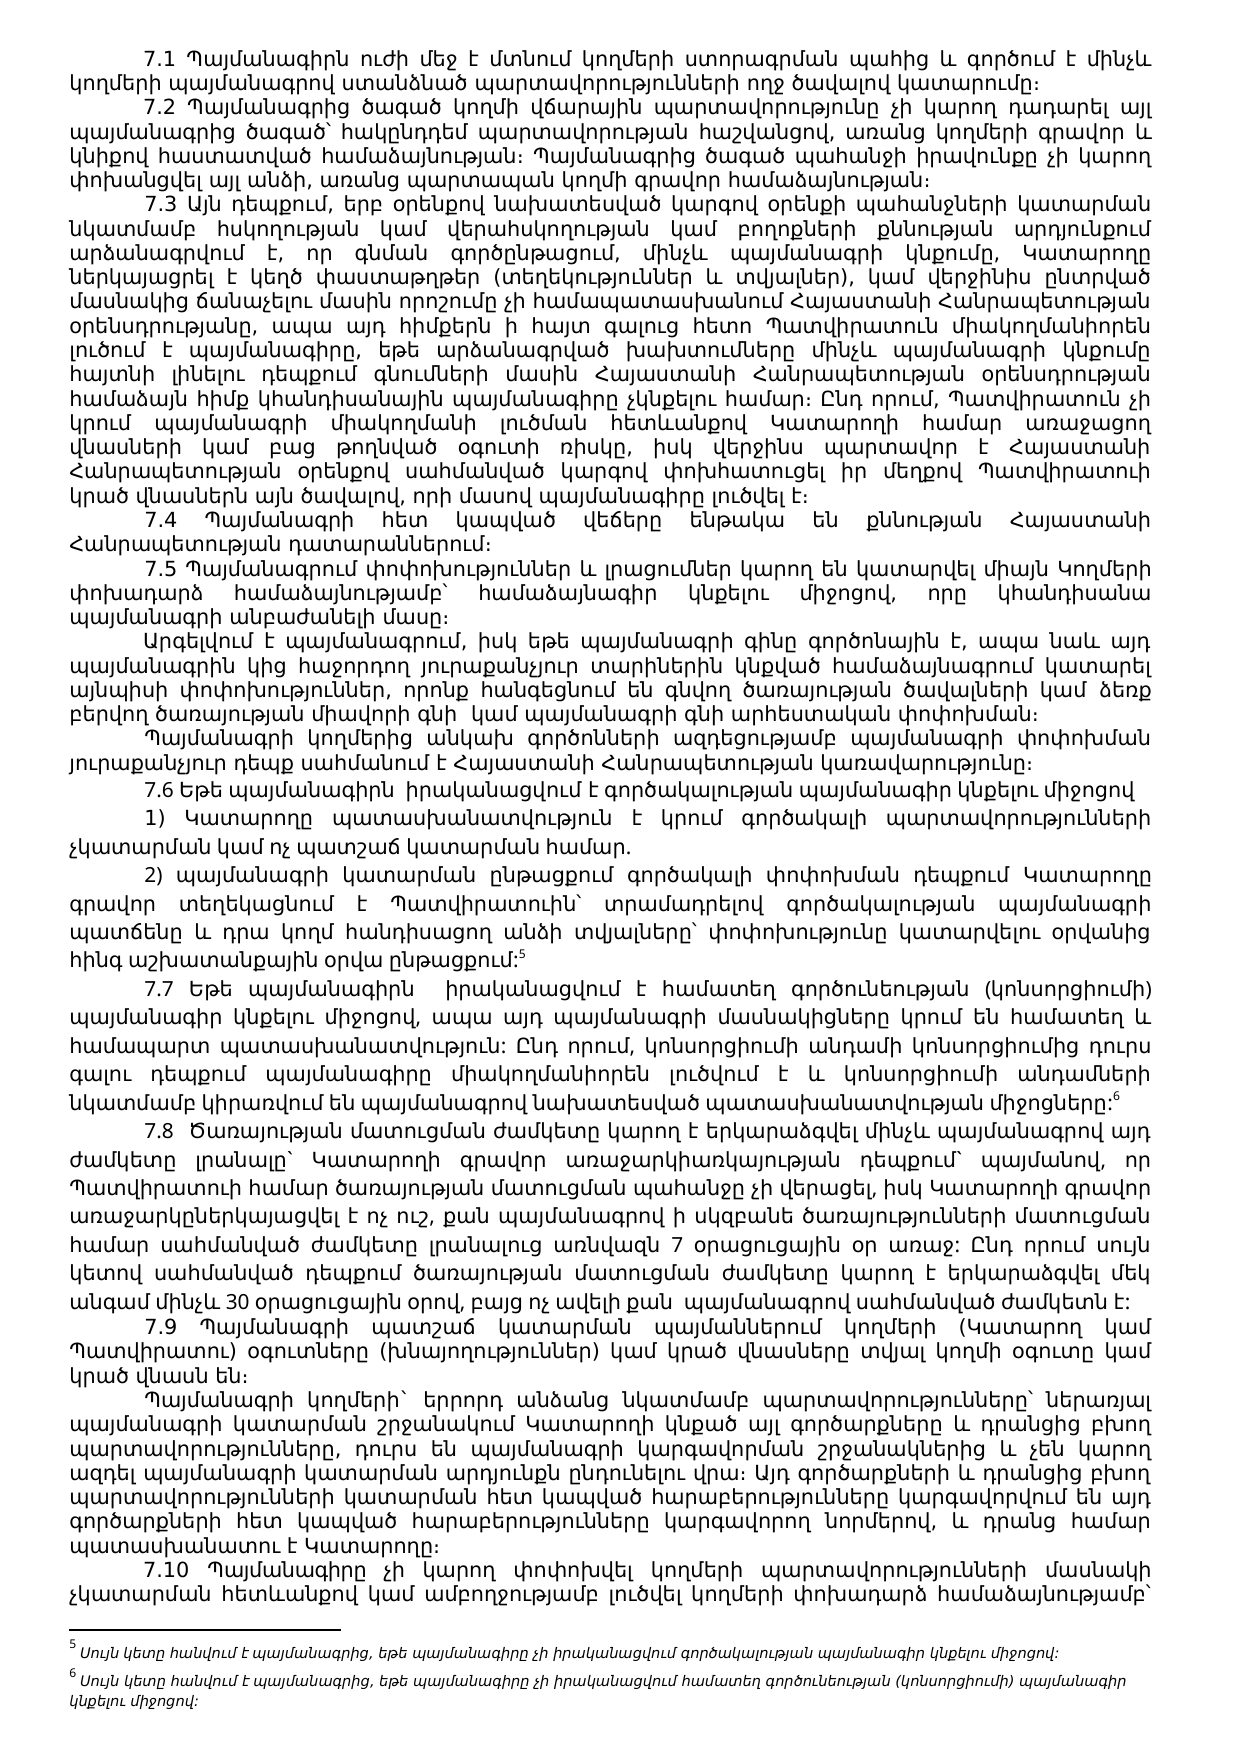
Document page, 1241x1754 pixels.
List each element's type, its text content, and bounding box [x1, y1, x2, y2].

text 2) պայմանագրի կատարման ընթացքում գործակալի փոփոխման դեպքում Կատարողը գրավոր տեղեկացնում է Պատվիրատուին՝ տրամադրելով գործակալության պայմանագրի պատճենը և դրա կողմ հանդիսացող անձի տվյալները՝ փոփոխությունը կատարվելու օրվանից հինգ աշխատանքային օրվա ընթացքում: [69, 860, 1152, 974]
text Պայմանագրի կողմերի` երրորդ անձանց նկատմամբ պարտավորությունները՝ ներառյալ պայմանագրի կատարման շրջանակում Կատարողի կնքած այլ գործարքները և դրանցից բխող պարտավորությունները, դուրս են պայմանագրի կարգավորման շրջանակներից և չեն կարող ազդել պայմանագրի կատարման արդյունքն ընդունելու վրա։ Այդ գործարքների և դրանցից բխող պարտավորությունների կատարման հետ կապված հարաբերությունները կարգավորվում են այդ գործարքների հետ կապված հարաբերությունները կարգավորող նորմերով, և դրանց համար պատասխանատու է Կատարողը։ [69, 1388, 1152, 1558]
text 7.5 Պայմանագրում փոփոխություններ և լրացումներ կարող են կատարվել միայն Կողմերի փոխադարձ համաձայնությամբ՝ համաձայնագիր կնքելու միջոցով, որը կհանդիսանա պայմանագրի անբաժանելի մասը։ [69, 557, 1152, 629]
text 7.6 Եթե պայմանագիրն իրականացվում է գործակալության պայմանագիր կնքելու միջոցով [69, 775, 1152, 803]
text 7.4 Պայմանագրի հետ կապված վեճերը ենթակա են քննության Հայաստանի Հանրապետության դատարաններում։ [69, 508, 1152, 557]
text 7.3 Այն դեպքում, երբ օրենքով նախատեսված կարգով օրենքի պահանջների կատարման նկատմամբ հսկողության կամ վերահսկողության կամ բողոքների քննության արդյունքում արձանագրվում է, որ գնման գործընթացում, մինչև պայմանագրի կնքումը, Կատարողը ներկայացրել է կեղծ փաստաթղթեր (տեղեկություններ և տվյալներ), կամ վերջինիս ընտրված մասնակից ճանաչելու մասին որոշումը չի համապատասխանում Հայաստանի Հանրապետության օրենսդրությանը, ապա այդ հիմքերն ի հայտ գալուց հետո Պատվիրատուն միակողմանիորեն լուծում է պայմանագիրը, եթե արձանագրված խախտումները մինչև պայմանագրի կնքումը հայտնի լինելու դեպքում գնումների մասին Հայաստանի Հանրապետության օրենսդրության համաձայն հիմք կհանդիսանային պայմանագիրը չկնքելու համար։ Ընդ որում, Պատվիրատուն չի կրում պայմանագրի միակողմանի լուծման հետևանքով Կատարողի համար առաջացող վնասների կամ բաց թողնված օգուտի ռիսկը, իսկ վերջինս պարտավոր է Հայաստանի Հանրապետության օրենքով սահմանված կարգով փոխհատուցել իր մեղքով Պատվիրատուի կրած վնասներն այն ծավալով, որի մասով պայմանագիրը լուծվել է։ [69, 192, 1152, 508]
text 7.2 Պայմանագրից ծագած կողմի վճարային պարտավորությունը չի կարող դադարել այլ պայմանագրից ծագած՝ հակընդդեմ պարտավորության հաշվանցով, առանց կողմերի գրավոր և կնիքով հաստատված համաձայնության։ Պայմանագրից ծագած պահանջի իրավունքը չի կարող փոխանցվել այլ անձի, առանց պարտապան կողմի գրավոր համաձայնության։ [69, 95, 1152, 192]
text 1) Կատարողը պատասխանատվություն է կրում գործակալի պարտավորությունների չկատարման կամ ոչ պատշաճ կատարման համար. [69, 803, 1152, 860]
text Արգելվում է պայմանագրում, իսկ եթե պայմանագրի գինը գործոնային է, ապա նաև այդ պայմանագրին կից հաջորդող յուրաքանչյուր տարիներին կնքված համաձայնագրում կատարել այնպիսի փոփոխություններ, որոնք հանգեցնում են գնվող ծառայության ծավալների կամ ձեռք բերվող ծառայության միավորի գնի կամ պայմանագրի գնի արհեստական փոփոխման։ [69, 629, 1152, 726]
text 7.7 Եթե պայմանագիրն իրականացվում է համատեղ գործունեության (կոնսորցիումի) պայմանագիր կնքելու միջոցով, ապա այդ պայմանագրի մասնակիցները կրում են համատեղ և համապարտ պատասխանատվություն: Ընդ որում, կոնսորցիումի անդամի կոնսորցիումից դուրս գալու դեպքում պայմանագիրը միակողմանիորեն լուծվում է և կոնսորցիումի անդամների նկատմամբ կիրառվում են պայմանագրով նախատեսված պատասխանատվության միջոցները: [69, 974, 1152, 1116]
text Պայմանագրի կողմերից անկախ գործոնների ազդեցությամբ պայմանագրի փոփոխման յուրաքանչյուր դեպք սահմանում է Հայաստանի Հանրապետության կառավարությունը։ [69, 726, 1152, 775]
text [69, 1558, 1152, 1607]
text 7.8 Ծառայության մատուցման ժամկետը կարող է երկարաձգվել մինչև պայմանագրով այդ ժամկետը լրանալը` Կատարողի գրավոր առաջարկիառկայության դեպքում` պայմանով, որ Պատվիրատուի համար ծառայության մատուցման պահանջը չի վերացել, իսկ Կատարողի գրավոր առաջարկըներկայացվել է ոչ ուշ, քան պայմանագրով ի սկզբանե ծառայությունների մատուցման համար սահմանված ժամկետը լրանալուց առնվազն 7 օրացուցային օր առաջ: Ընդ որում սույն կետով սահմանված դեպքում ծառայության մատուցման ժամկետը կարող է երկարաձգվել մեկ անգամ մինչև 30 օրացուցային օրով, բայց ոչ ավելի քան պայմանագրով սահմանված ժամկետն է: [69, 1116, 1152, 1315]
text 7.1 Պայմանագիրն ուժի մեջ է մտնում կողմերի ստորագրման պահից և գործում է մինչև կողմերի պայմանագրով ստանձնած պարտավորությունների ողջ ծավալով կատարումը։ [69, 47, 1152, 95]
text 7.9 Պայմանագրի պատշաճ կատարման պայմաններում կողմերի (Կատարող կամ Պատվիրատու) օգուտները (խնայողություններ) կամ կրած վնասները տվյալ կողմի օգուտը կամ կրած վնասն են։ [69, 1315, 1152, 1388]
